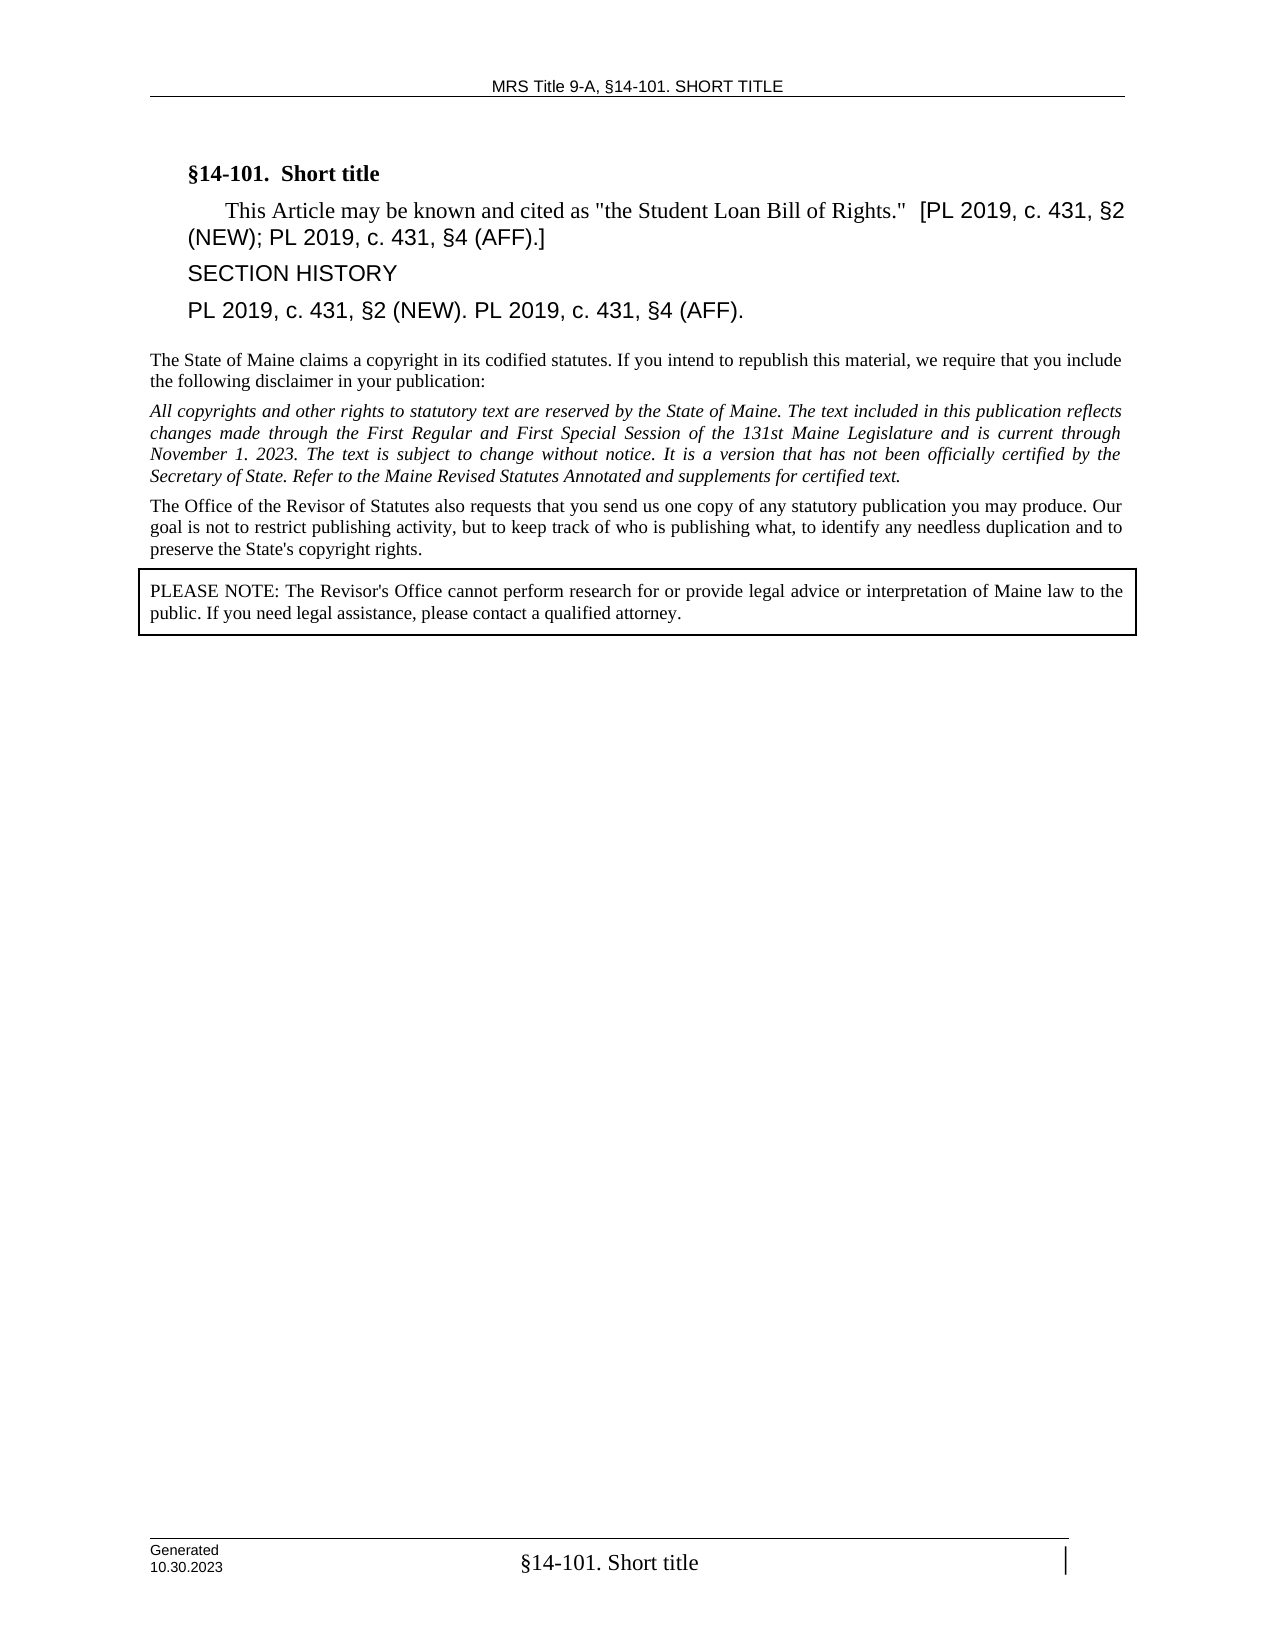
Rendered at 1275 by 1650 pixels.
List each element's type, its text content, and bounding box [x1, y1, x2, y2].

text SECTION HISTORY [187, 260, 1125, 287]
text This Article may be known and cited as "the Student Loan Bill of Rights." [PL 2019, c. 431, §2 (NEW); PL 2019, c. 431, §4 (AFF).] [187, 197, 1125, 250]
text All copyrights and other rights to statutory text are reserved by the State of Maine. The text included in this publication reflects changes made through the First Regular and First Special Session of the 131st Maine Legislature and is current through November 1. 2023 . The text is subject to change without notice. It is a version that has not been officially certified by the Secretary of State. Refer to the Maine Revised Statutes Annotated and supplements for certified text. [150, 400, 1125, 486]
text The State of Maine claims a copyright in its codified statutes. If you intend to republish this material, we require that you include the following disclaimer in your publication: [150, 348, 1125, 392]
text PLEASE NOTE: The Revisor's Office cannot perform research for or provide legal advice or interpretation of Maine law to the public. If you need legal assistance, please contact a qualified attorney. [140, 570, 1135, 634]
text §14-101. Short title [187, 160, 1125, 187]
text PL 2019, c. 431, §2 (NEW). PL 2019, c. 431, §4 (AFF). [187, 297, 1125, 323]
text The Office of the Revisor of Statutes also requests that you send us one copy of any statutory publication you may produce. Our goal is not to restrict publishing activity, but to keep track of who is publishing what, to identify any needless duplication and to preserve the State's copyright rights. [150, 494, 1125, 559]
